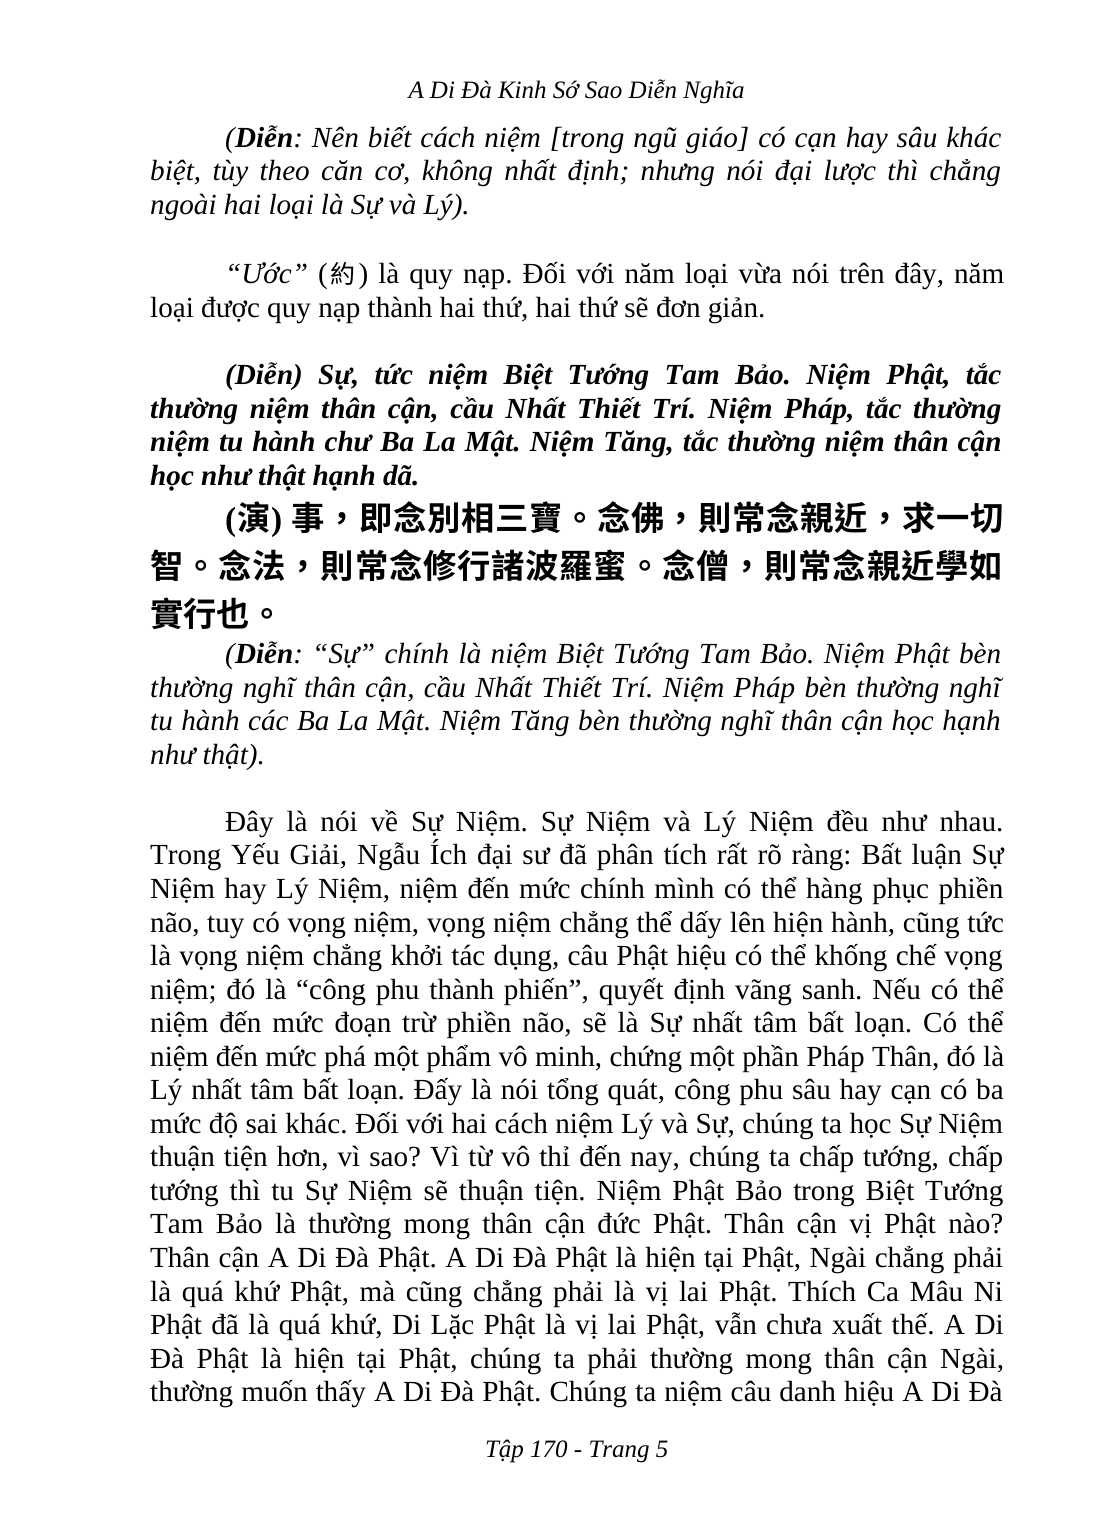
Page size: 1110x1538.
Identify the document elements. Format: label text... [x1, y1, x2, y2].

text (Diễn: “Sự” chính là niệm Biệt Tướng Tam Bảo. Niệm Phật bèn thường nghĩ thân cận, cầu Nhất Thiết Trí. Niệm Pháp bèn thường nghĩ tu hành các Ba La Mật. Niệm Tăng bèn thường nghĩ thân cận học hạnh như thật). [150, 636, 1005, 771]
text “Ước” (約) là quy nạp. Đối với năm loại vừa nói trên đây, năm loại được quy nạp thành hai thứ, hai thứ sẽ đơn giản. [150, 254, 1005, 324]
text (Diễn: Nên biết cách niệm [trong ngũ giáo] có cạn hay sâu khác biệt, tùy theo căn cơ, không nhất định; nhưng nói đại lược thì chẳng ngoài hai loại là Sự và Lý). [150, 120, 1005, 221]
text (演) 事，即念別相三寶。念佛，則常念親近，求一切智。念法，則常念修行諸波羅蜜。念僧，則常念親近學如實行也。 [150, 492, 1005, 636]
text (Diễn) Sự, tức niệm Biệt Tướng Tam Bảo. Niệm Phật, tắc thường niệm thân cận, cầu Nhất Thiết Trí. Niệm Pháp, tắc thường niệm tu hành chư Ba La Mật. Niệm Tăng, tắc thường niệm thân cận học như thật hạnh dã. [150, 357, 1005, 492]
